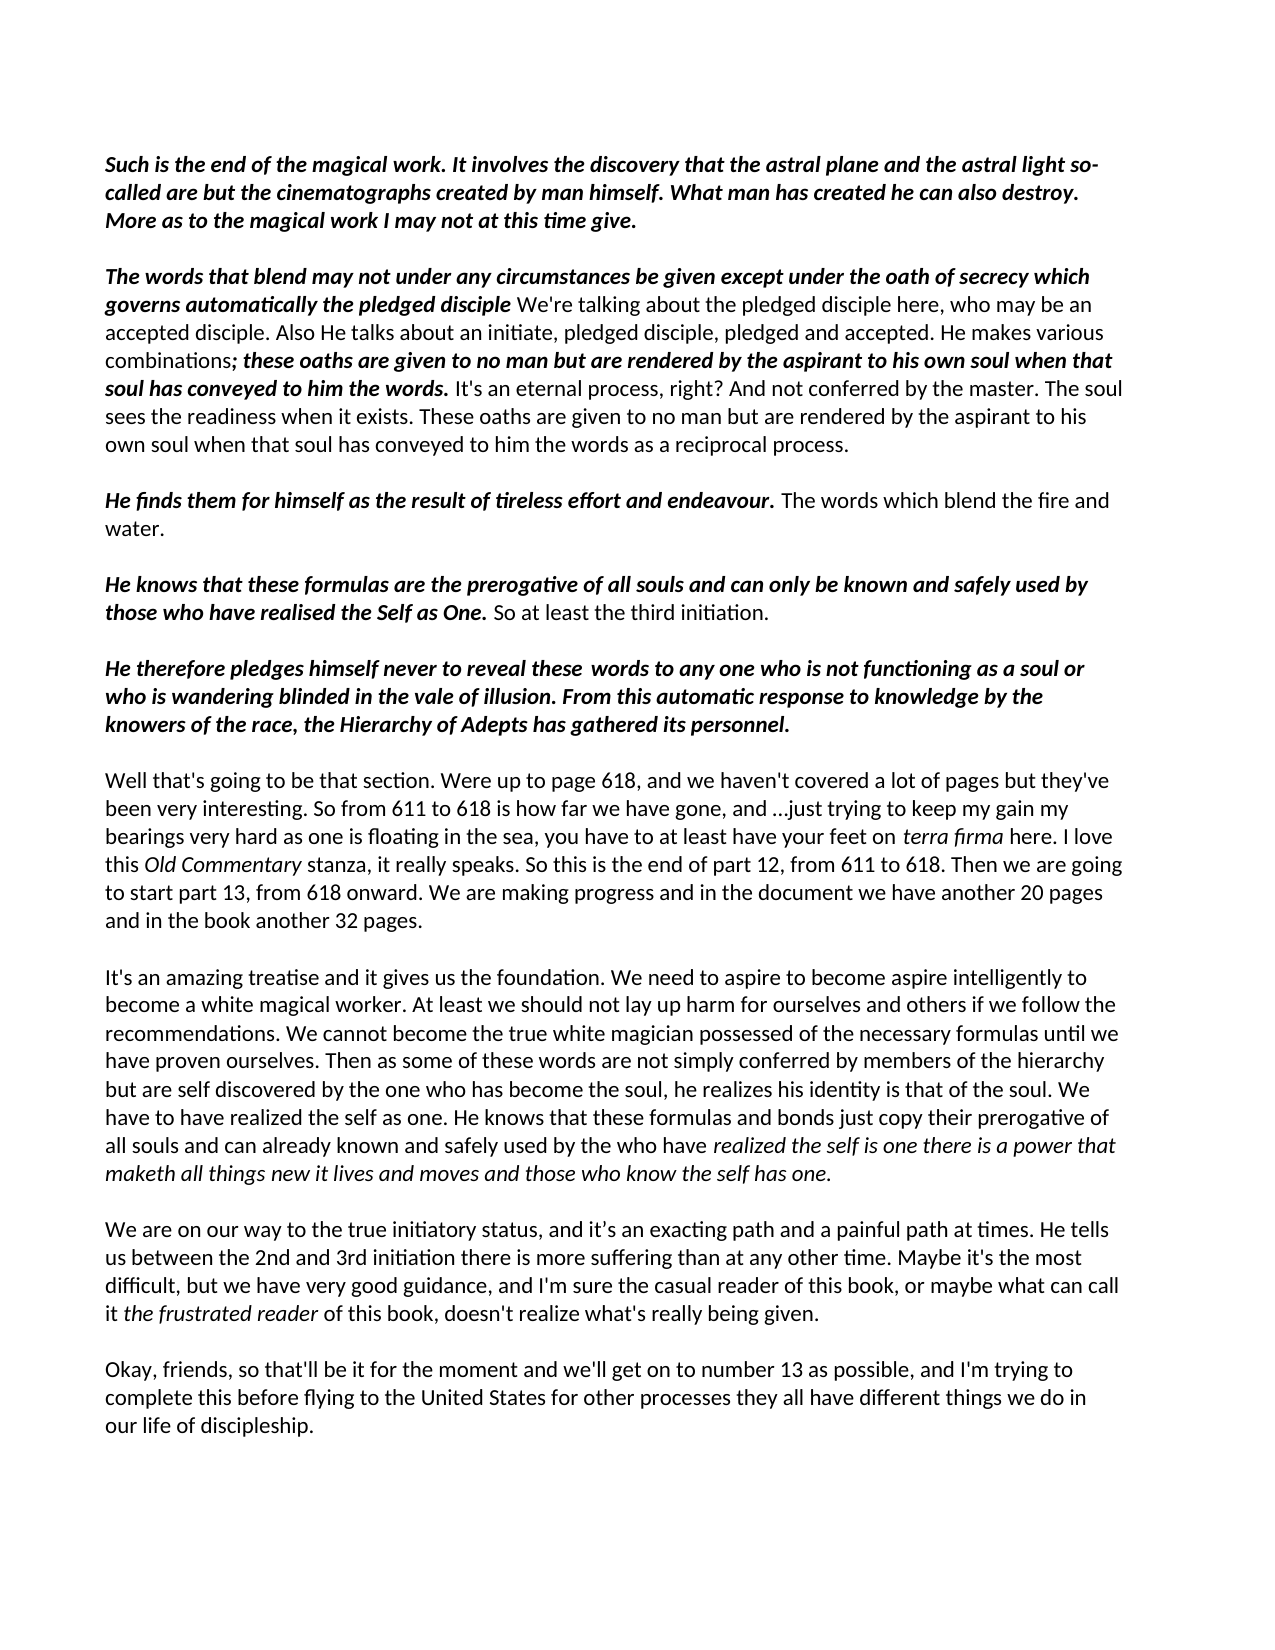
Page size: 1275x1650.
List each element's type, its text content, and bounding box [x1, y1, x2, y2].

text He knows that these formulas are the prerogative of all souls and can only be known and safely used by those who have realised the Self as One. So at least the third initiation. [105, 570, 1125, 626]
text We are on our way to the true initiatory status, and it’s an exacting path and a painful path at times. He tells us between the 2nd and 3rd initiation there is more suffering than at any other time. Maybe it's the most difficult, but we have very good guidance, and I'm sure the casual reader of this book, or maybe what can call it the frustrated reader of this book, doesn't realize what's really being given. [105, 1215, 1125, 1327]
text The words that blend may not under any circumstances be given except under the oath of secrecy which governs automatically the pledged disciple We're talking about the pledged disciple here, who may be an accepted disciple. Also He talks about an initiate, pledged disciple, pledged and accepted. He makes various combinations; these oaths are given to no man but are rendered by the aspirant to his own soul when that soul has conveyed to him the words. It's an eternal process, right? And not conferred by the master. The soul sees the readiness when it exists. These oaths are given to no man but are rendered by the aspirant to his own soul when that soul has conveyed to him the words as a reciprocal process. [105, 262, 1125, 458]
text Well that's going to be that section. Were up to page 618, and we haven't covered a lot of pages but they've been very interesting. So from 611 to 618 is how far we have gone, and …just trying to keep my gain my bearings very hard as one is floating in the sea, you have to at least have your feet on terra firma here. I love this Old Commentary stanza, it really speaks. So this is the end of part 12, from 611 to 618. Then we are going to start part 13, from 618 onward. We are making progress and in the document we have another 20 pages and in the book another 32 pages. [105, 766, 1125, 934]
text He finds them for himself as the result of tireless effort and endeavour. The words which blend the fire and water. [105, 486, 1125, 542]
text He therefore pledges himself never to reveal these words to any one who is not functioning as a soul or who is wandering blinded in the vale of illusion. From this automatic response to knowledge by the knowers of the race, the Hierarchy of Adepts has gathered its personnel. [105, 654, 1125, 738]
text It's an amazing treatise and it gives us the foundation. We need to aspire to become aspire intelligently to become a white magical worker. At least we should not lay up harm for ourselves and others if we follow the recommendations. We cannot become the true white magician possessed of the necessary formulas until we have proven ourselves. Then as some of these words are not simply conferred by members of the hierarchy but are self discovered by the one who has become the soul, he realizes his identity is that of the soul. We have to have realized the self as one. He knows that these formulas and bonds just copy their prerogative of all souls and can already known and safely used by the who have realized the self is one there is a power that maketh all things new it lives and moves and those who know the self has one. [105, 963, 1125, 1187]
text More as to the magical work I may not at this time give. [105, 206, 1125, 234]
text Okay, friends, so that'll be it for the moment and we'll get on to number 13 as possible, and I'm trying to complete this before flying to the United States for other processes they all have different things we do in our life of discipleship. [105, 1355, 1125, 1439]
